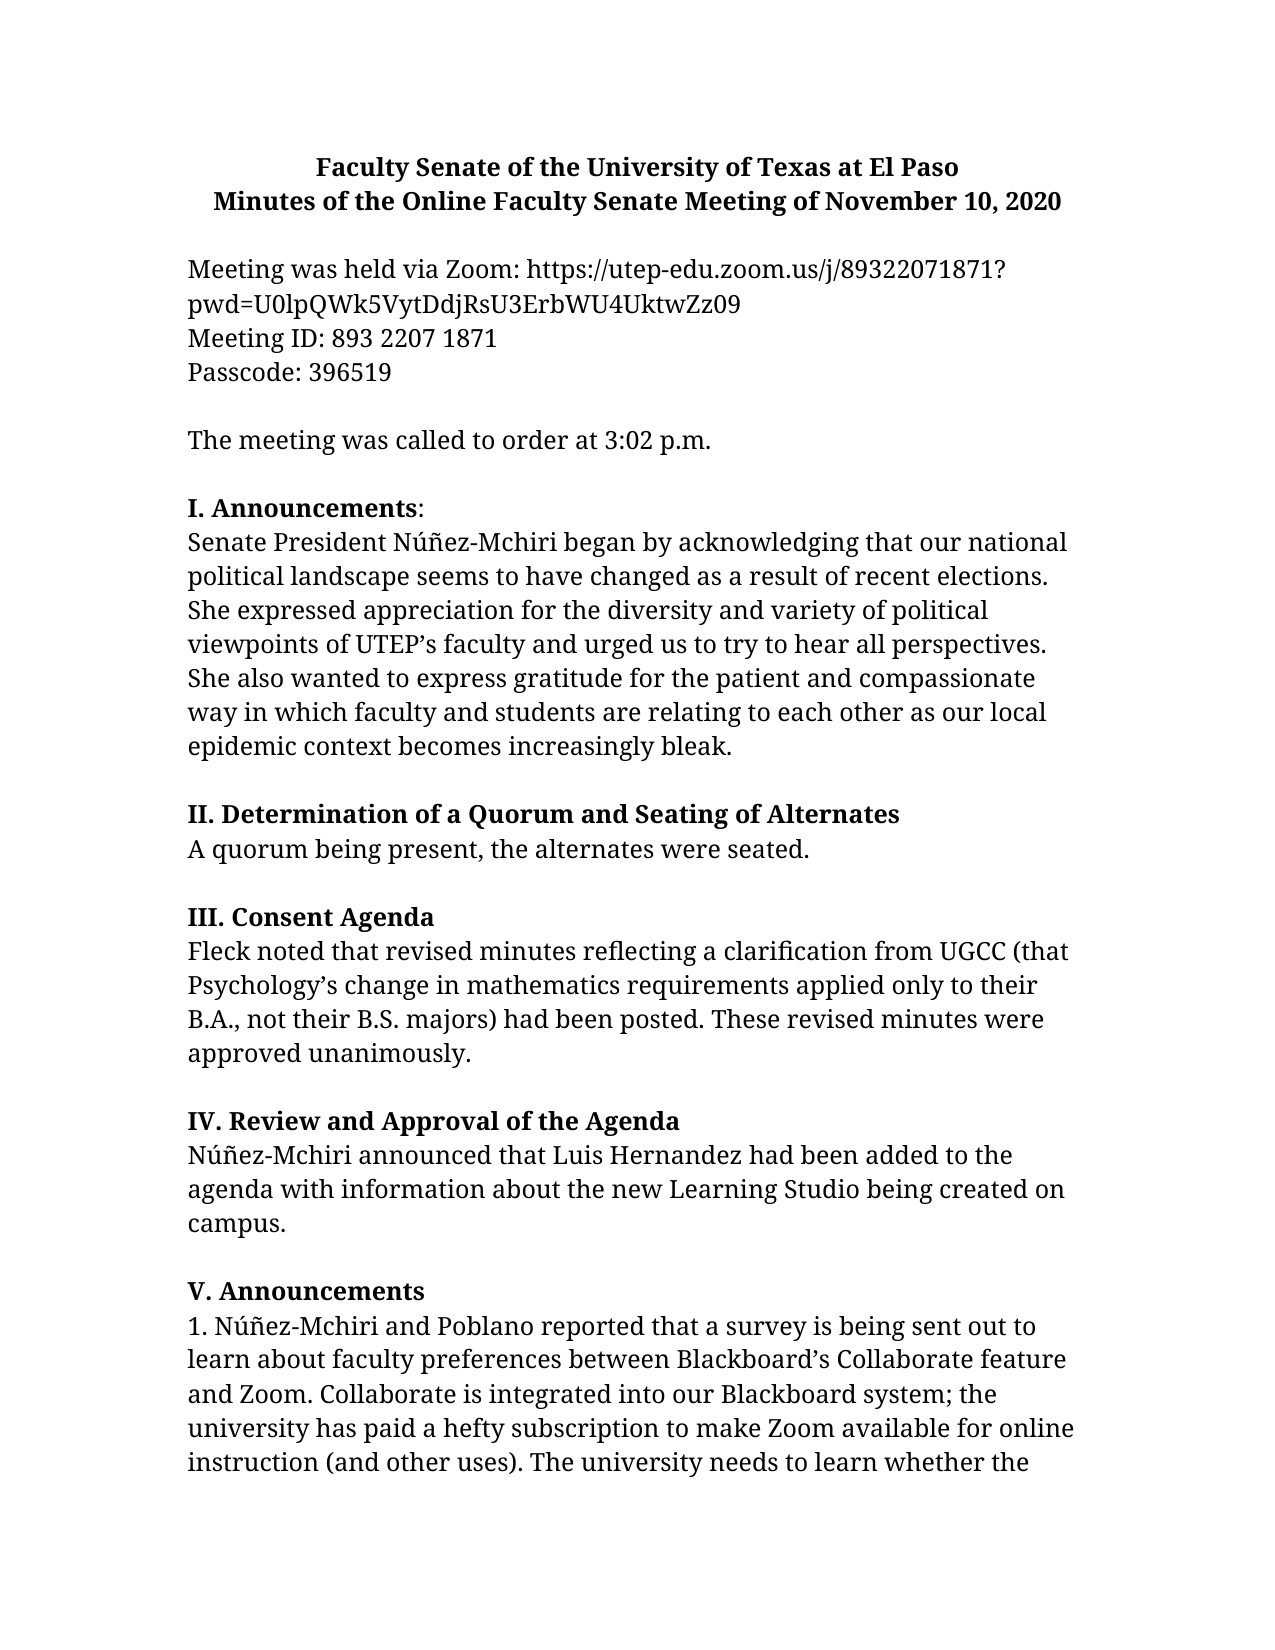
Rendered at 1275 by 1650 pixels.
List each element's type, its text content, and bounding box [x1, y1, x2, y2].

text IV. Review and Approval of the Agenda [187, 1104, 1087, 1138]
text I. Announcements: [187, 491, 1087, 525]
text Núñez-Mchiri announced that Luis Hernandez had been added to the agenda with information about the new Learning Studio being created on campus. [187, 1138, 1087, 1240]
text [187, 1308, 1087, 1478]
text Meeting ID: 893 2207 1871 [187, 320, 1087, 354]
text II. Determination of a Quorum and Seating of Alternates [187, 797, 1087, 831]
text Fleck noted that revised minutes reflecting a clarification from UGCC (that Psychology’s change in mathematics requirements applied only to their B.A., not their B.S. majors) had been posted. These revised minutes were approved unanimously. [187, 933, 1087, 1070]
text The meeting was called to order at 3:02 p.m. [187, 422, 1087, 457]
text A quorum being present, the alternates were seated. [187, 831, 1087, 865]
text Faculty Senate of the University of Texas at El Paso [187, 150, 1087, 184]
text Passcode: 396519 [187, 354, 1087, 388]
text Meeting was held via Zoom: https://utep-edu.zoom.us/j/89322071871?pwd=U0lpQWk5VytDdjRsU3ErbWU4UktwZz09 [187, 252, 1087, 320]
text Minutes of the Online Faculty Senate Meeting of November 10, 2020 [187, 184, 1087, 218]
text V. Announcements [187, 1274, 1087, 1308]
text III. Consent Agenda [187, 899, 1087, 933]
text Senate President Núñez-Mchiri began by acknowledging that our national political landscape seems to have changed as a result of recent elections. She expressed appreciation for the diversity and variety of political viewpoints of UTEP’s faculty and urged us to try to hear all perspectives. She also wanted to express gratitude for the patient and compassionate way in which faculty and students are relating to each other as our local epidemic context becomes increasingly bleak. [187, 525, 1087, 763]
